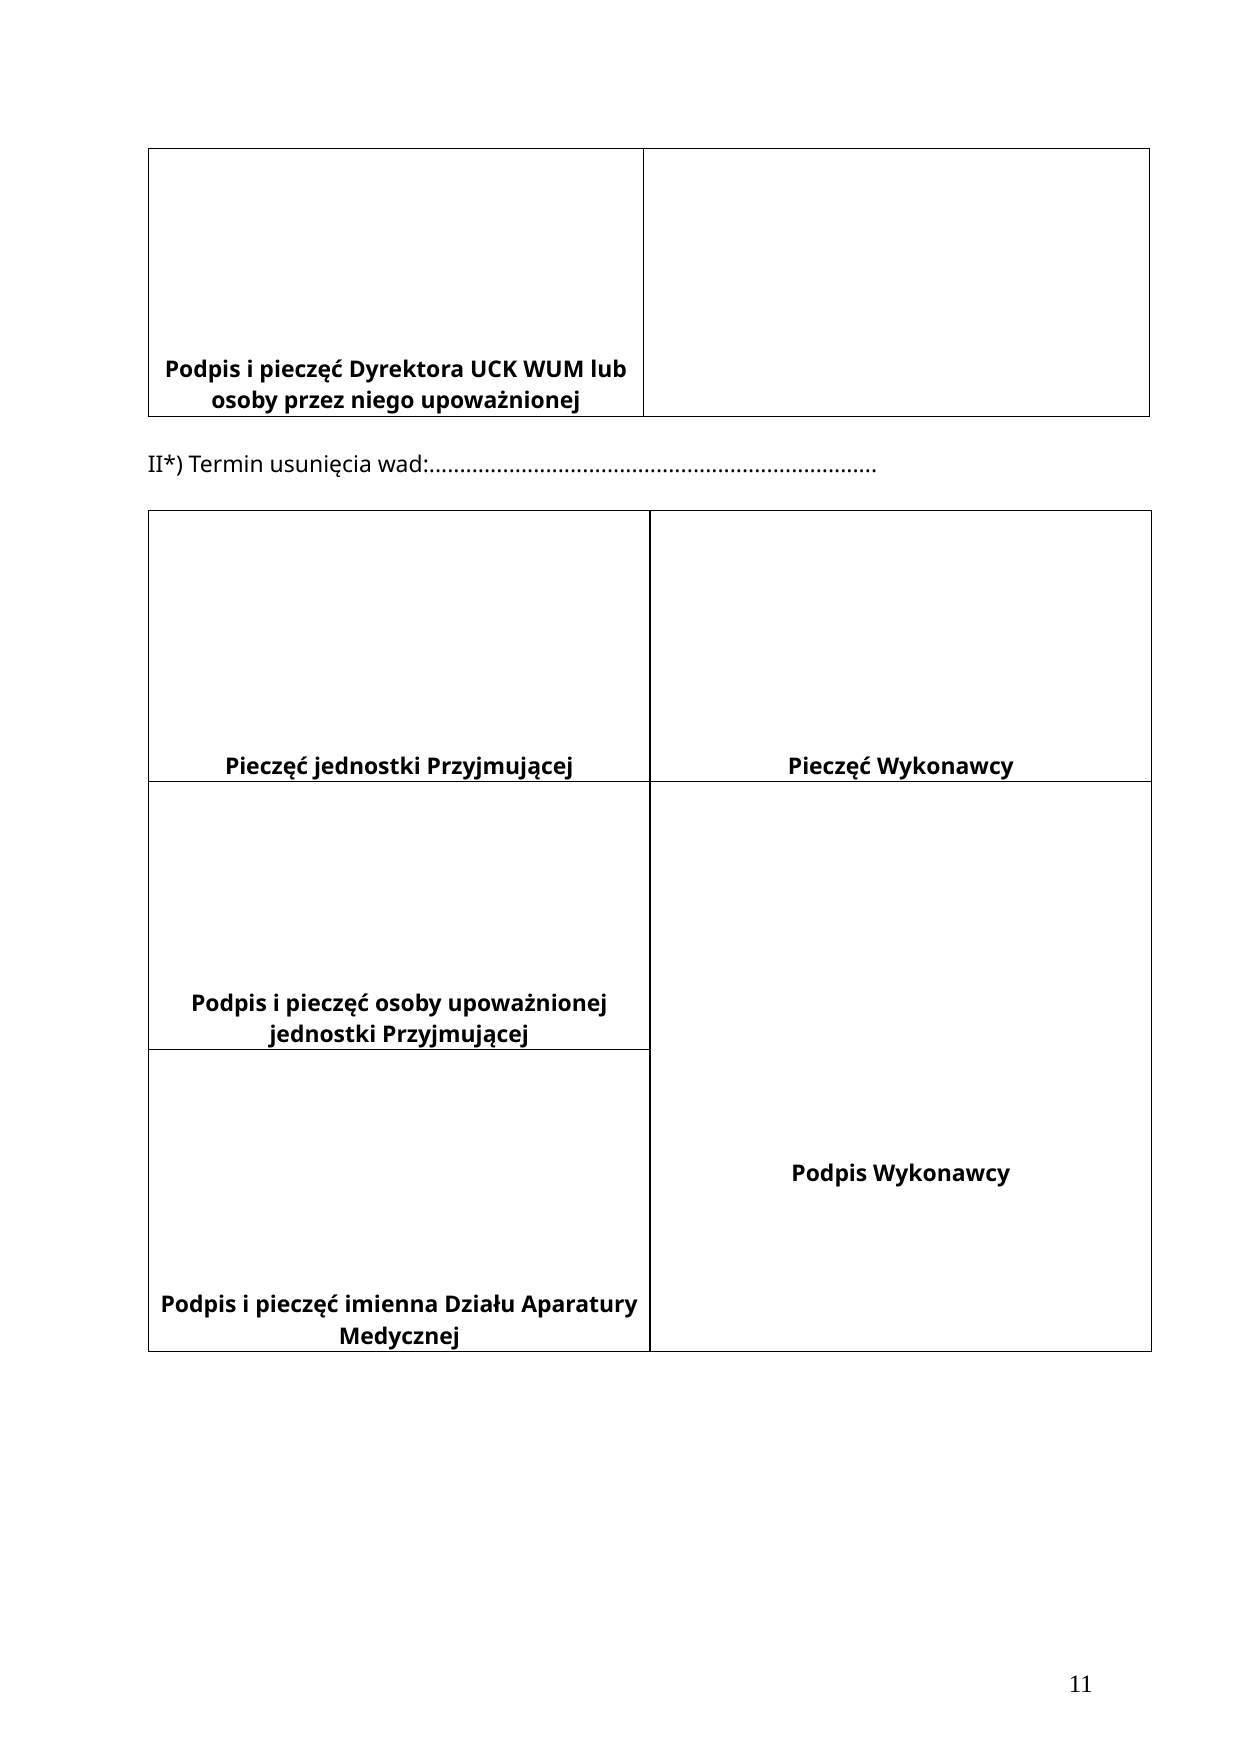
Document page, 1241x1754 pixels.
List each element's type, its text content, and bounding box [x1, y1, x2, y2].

table_cell Podpis i pieczęć imienna Działu Aparatury Medycznej [149, 1050, 649, 1351]
text II*) Termin usunięcia wad:......................................................................... [148, 448, 1093, 479]
table_cell Podpis Wykonawcy [651, 782, 1151, 1351]
table_cell Podpis i pieczęć Dyrektora UCK WUM lub osoby przez niego upoważnionej [149, 149, 643, 416]
table_header Pieczęć Wykonawcy [651, 511, 1151, 781]
table_header Pieczęć jednostki Przyjmującej [149, 511, 649, 781]
table_cell Podpis i pieczęć osoby upoważnionej jednostki Przyjmującej [149, 782, 649, 1049]
